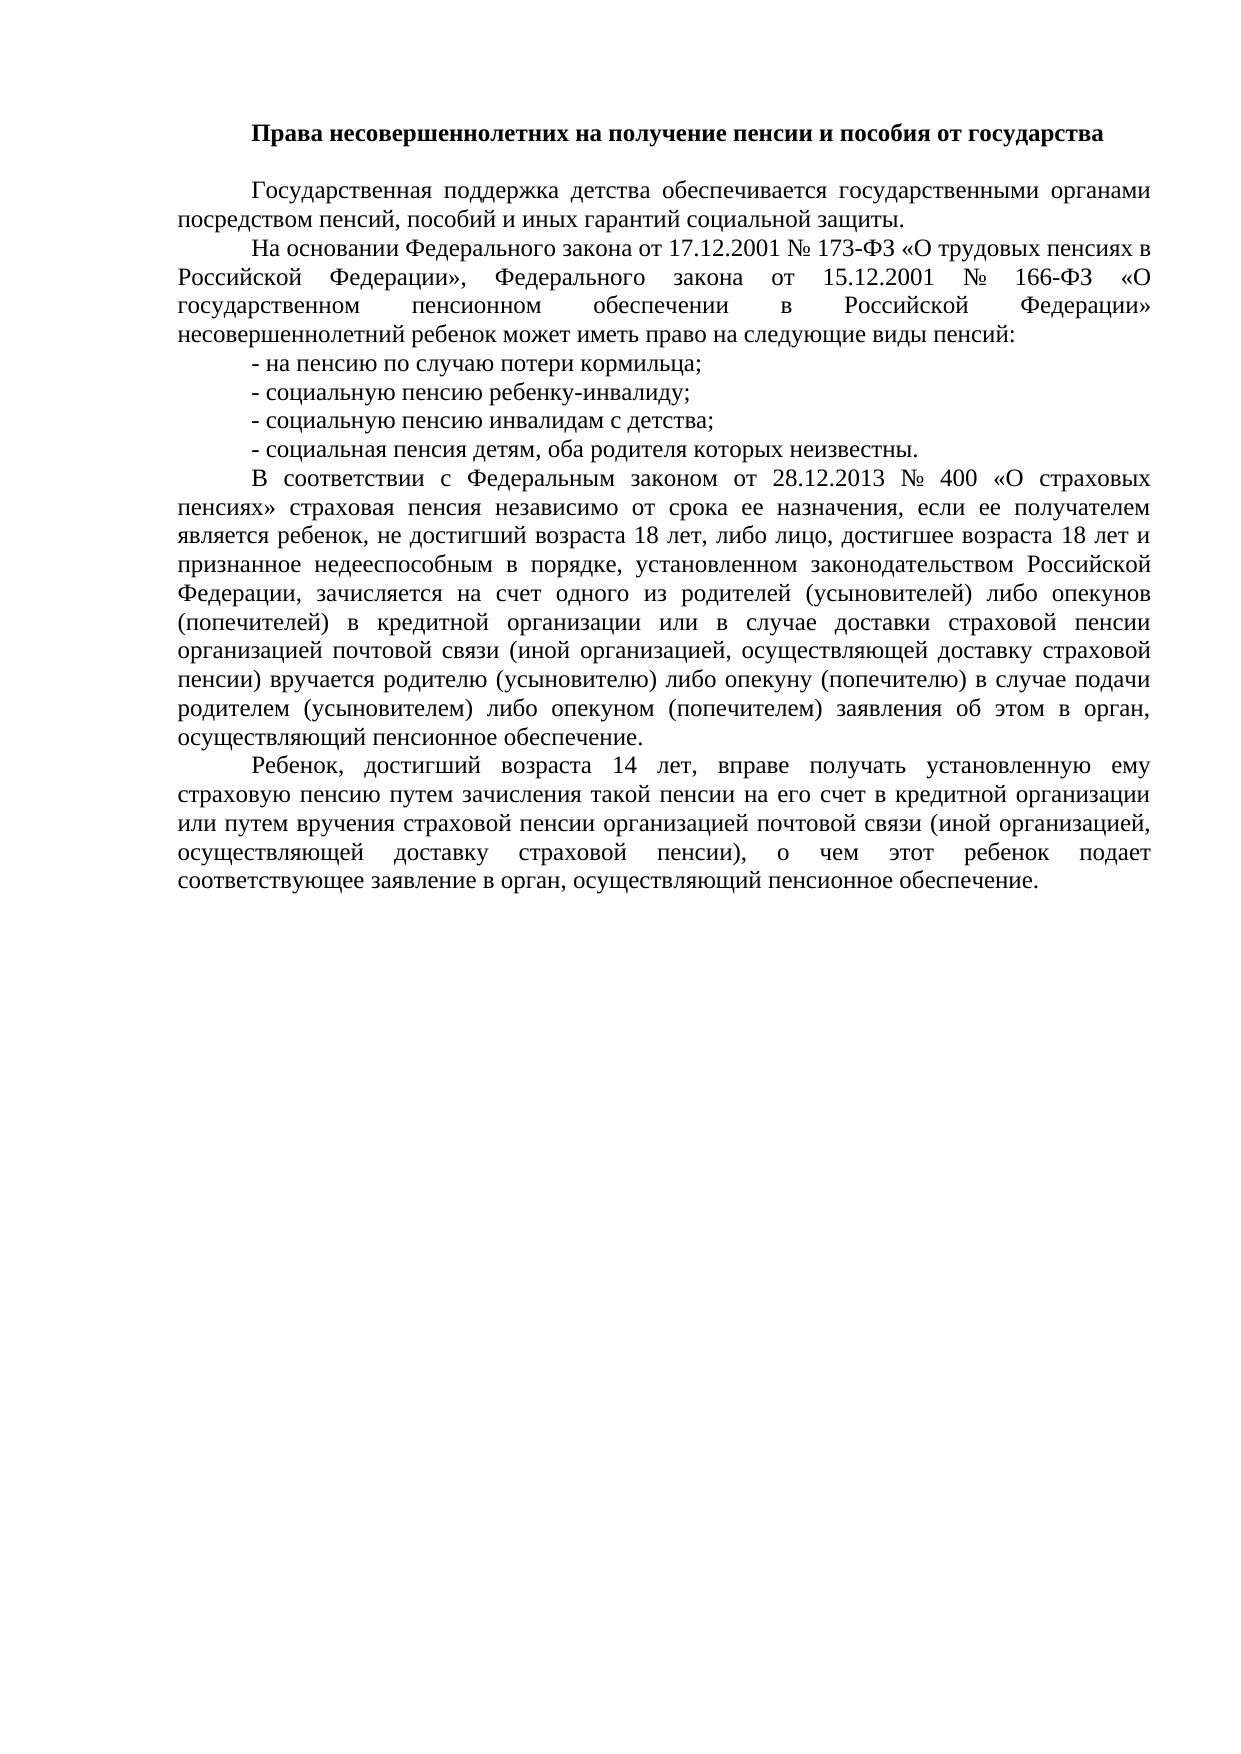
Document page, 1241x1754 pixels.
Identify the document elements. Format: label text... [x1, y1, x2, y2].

text Ребенок, достигший возраста 14 лет, вправе получать установленную ему страховую пенсию путем зачисления такой пенсии на его счет в кредитной организации или путем вручения страховой пенсии организацией почтовой связи (иной организацией, осуществляющей доставку страховой пенсии), о чем этот ребенок подает соответствующее заявление в орган, осуществляющий пенсионное обеспечение. [177, 751, 1152, 894]
text Права несовершеннолетних на получение пенсии и пособия от государства [177, 118, 1152, 147]
text - социальную пенсию инвалидам с детства; [177, 406, 1152, 434]
text - социальную пенсию ребенку-инвалиду; [177, 377, 1152, 406]
text - социальная пенсия детям, оба родителя которых неизвестны. [177, 434, 1152, 463]
text Государственная поддержка детства обеспечивается государственными органами посредством пенсий, пособий и иных гарантий социальной защиты. [177, 176, 1152, 233]
text - на пенсию по случаю потери кормильца; [177, 348, 1152, 377]
text В соответствии с Федеральным законом от 28.12.2013 № 400 «О страховых пенсиях» страховая пенсия независимо от срока ее назначения, если ее получателем является ребенок, не достигший возраста 18 лет, либо лицо, достигшее возраста 18 лет и признанное недееспособным в порядке, установленном законодательством Российской Федерации, зачисляется на счет одного из родителей (усыновителей) либо опекунов (попечителей) в кредитной организации или в случае доставки страховой пенсии организацией почтовой связи (иной организацией, осуществляющей доставку страховой пенсии) вручается родителю (усыновителю) либо опекуну (попечителю) в случае подачи родителем (усыновителем) либо опекуном (попечителем) заявления об этом в орган, осуществляющий пенсионное обеспечение. [177, 463, 1152, 751]
text На основании Федерального закона от 17.12.2001 № 173-ФЗ «О трудовых пенсиях в Российской Федерации», Федерального закона от 15.12.2001 № 166-ФЗ «О государственном пенсионном обеспечении в Российской Федерации» несовершеннолетний ребенок может иметь право на следующие виды пенсий: [177, 233, 1152, 348]
